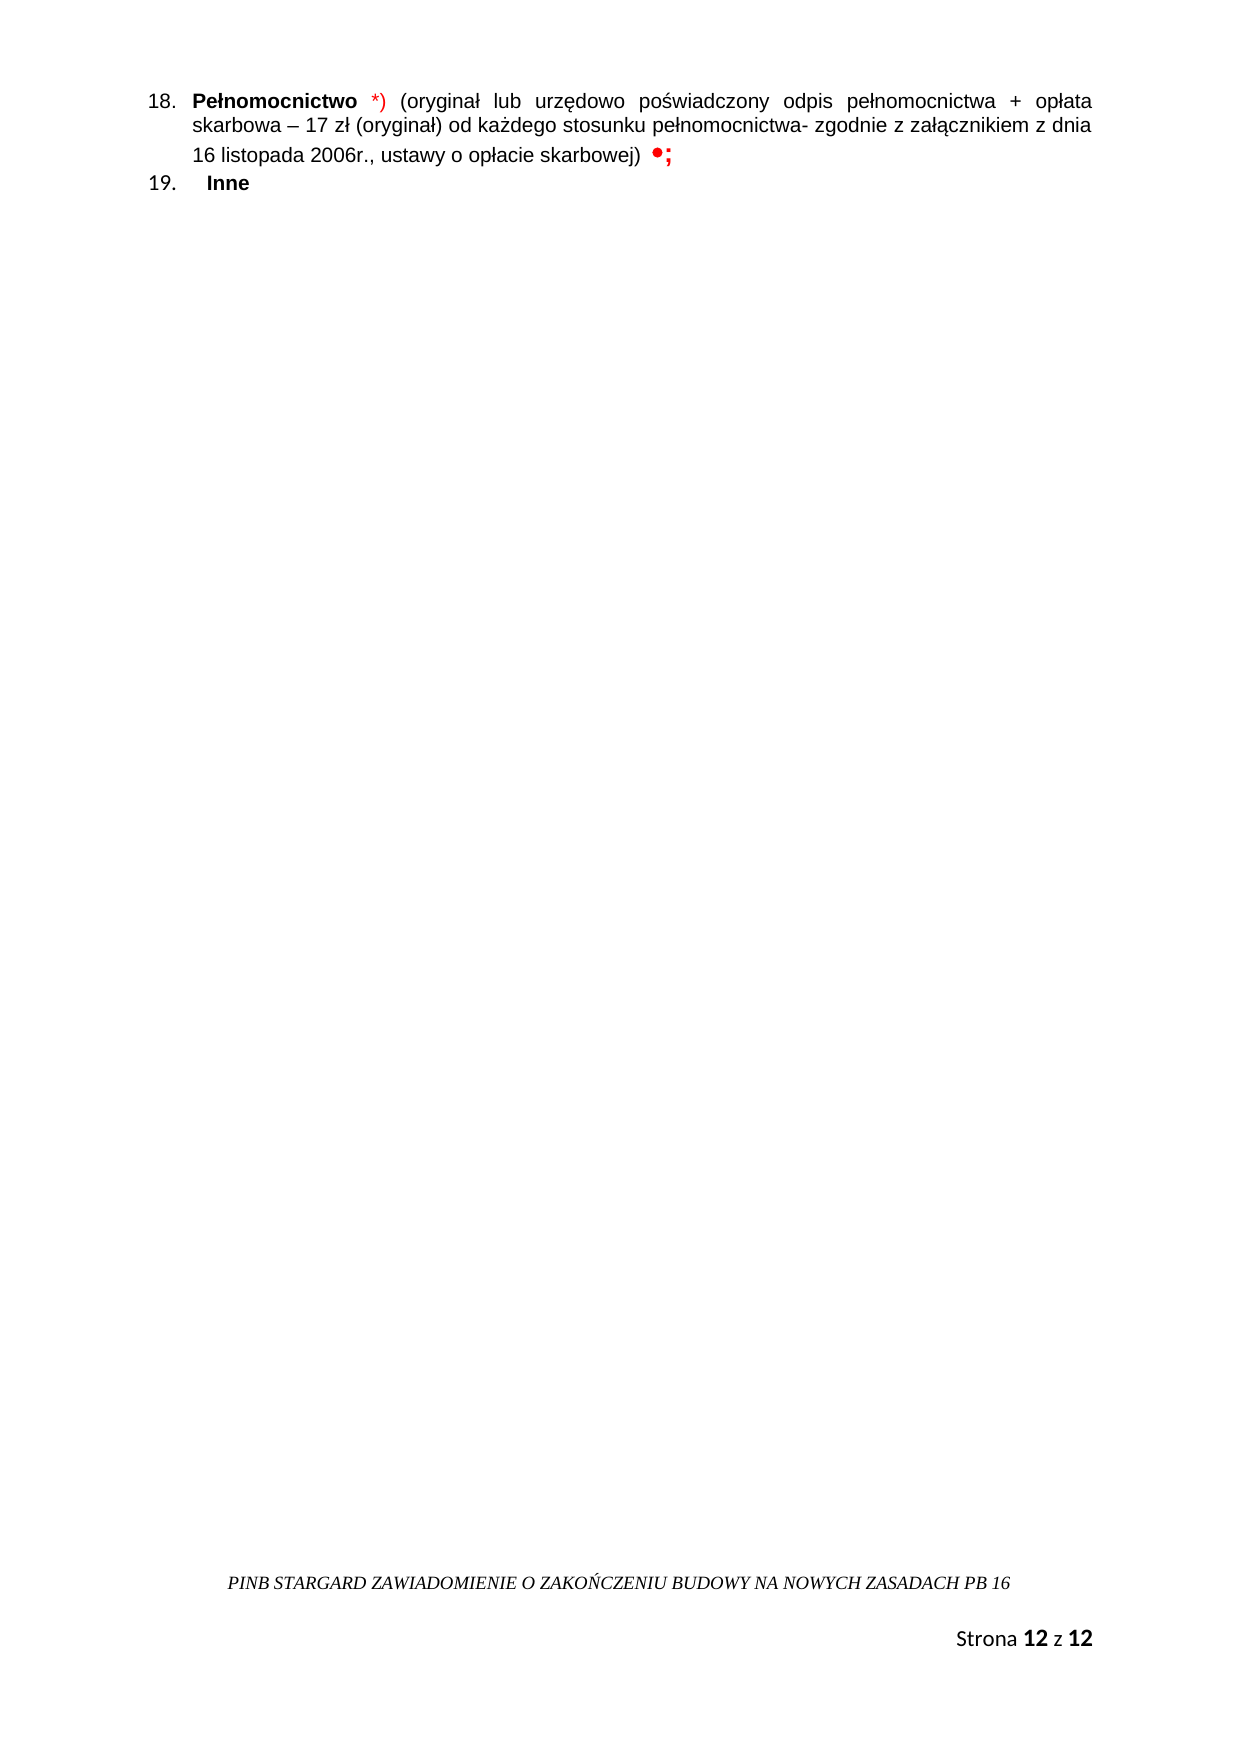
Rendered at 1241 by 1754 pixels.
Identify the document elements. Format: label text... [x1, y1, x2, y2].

list Inne [148, 168, 1093, 196]
list Pełnomocnictwo *) (oryginał lub urzędowo poświadczony odpis pełnomocnictwa + opłata skarbowa – 17 zł (oryginał) od każdego stosunku pełnomocnictwa- zgodnie z załącznikiem z dnia 16 listopada 2006r., ustawy o opłacie skarbowej) ; [148, 89, 1093, 168]
